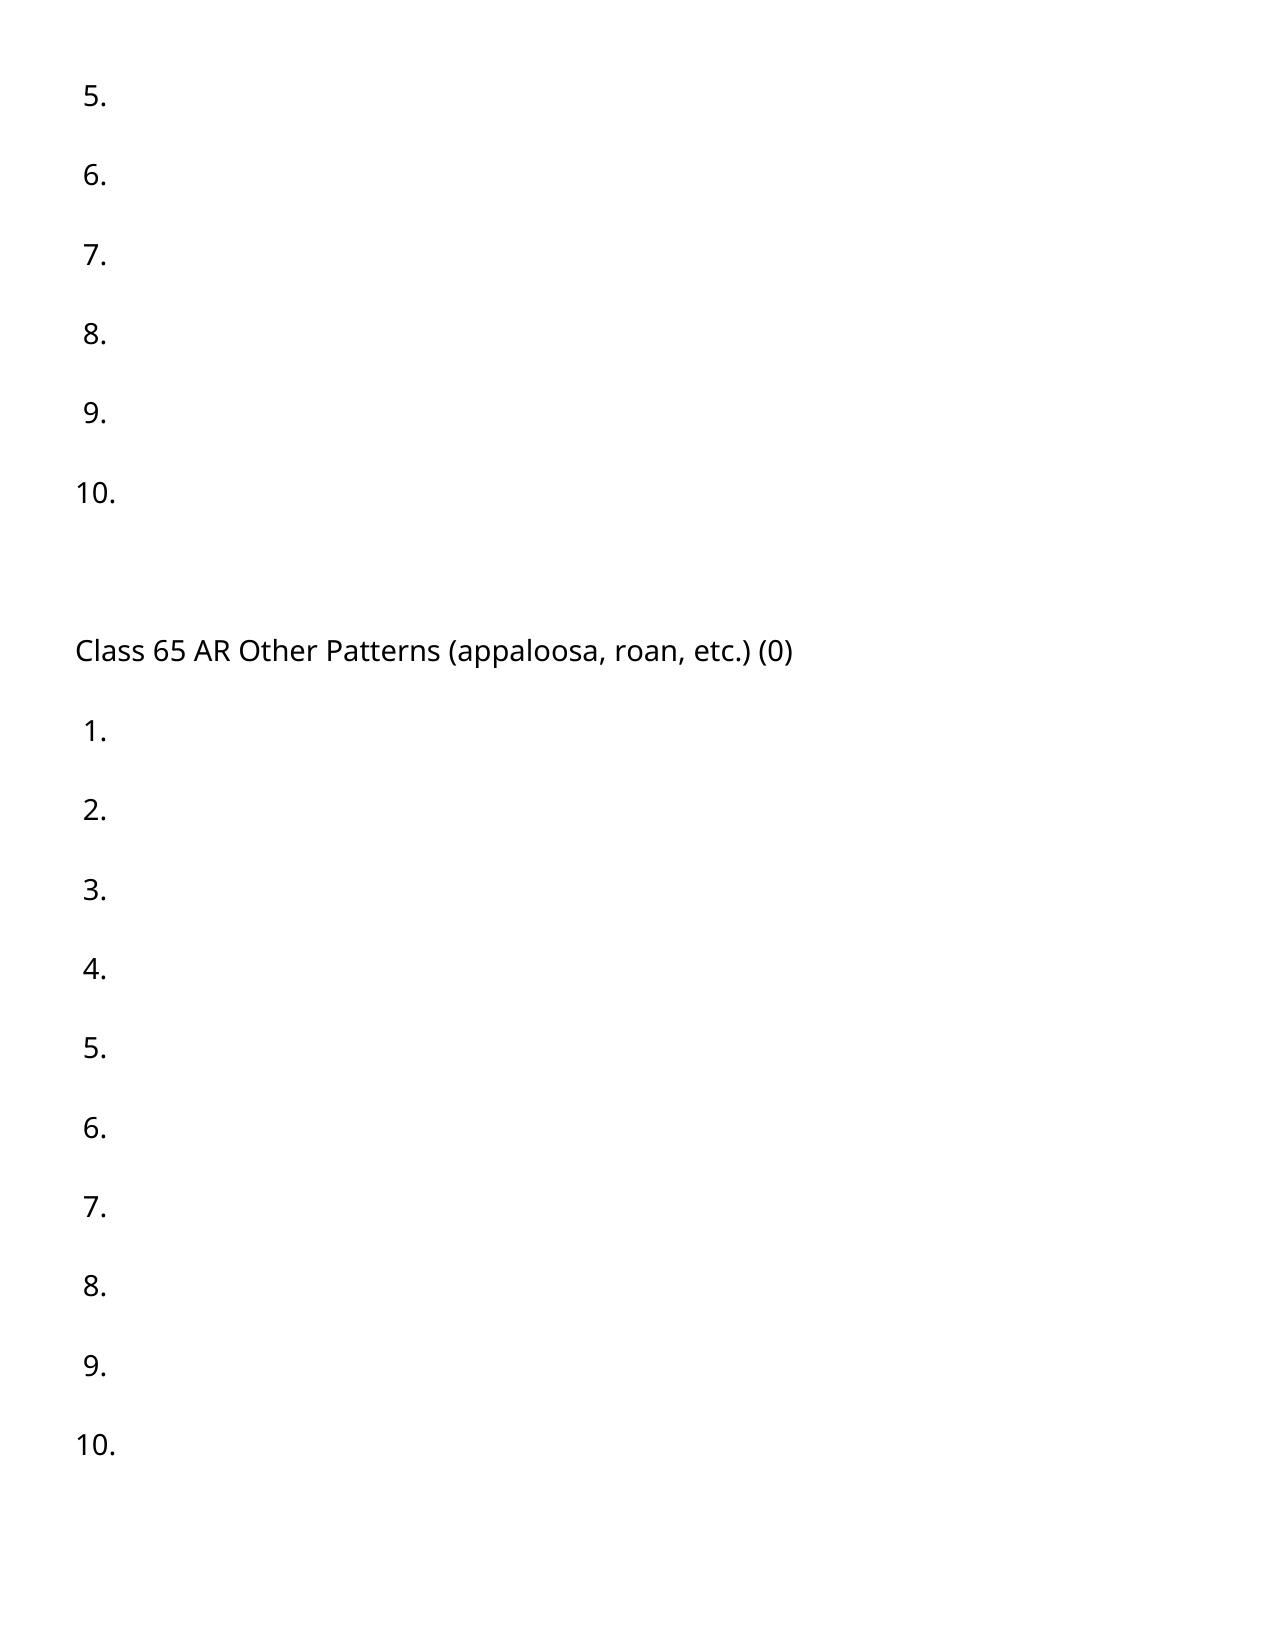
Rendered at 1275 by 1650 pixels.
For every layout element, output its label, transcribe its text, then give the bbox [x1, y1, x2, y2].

text 10. [75, 1424, 1200, 1464]
text 9. [75, 1345, 1200, 1385]
text Class 65 AR Other Patterns (appaloosa, roan, etc.) (0) [75, 631, 1200, 670]
text 7. [75, 1186, 1200, 1226]
text 7. [75, 234, 1200, 273]
text 10. [75, 472, 1200, 512]
text 8. [75, 313, 1200, 353]
text 3. [75, 869, 1200, 908]
text 8. [75, 1266, 1200, 1305]
text 5. [75, 1027, 1200, 1067]
text 9. [75, 392, 1200, 432]
text 6. [75, 1107, 1200, 1147]
text 1. [75, 710, 1200, 750]
text 5. [75, 75, 1200, 115]
text 2. [75, 789, 1200, 829]
text 4. [75, 948, 1200, 988]
text 6. [75, 154, 1200, 194]
